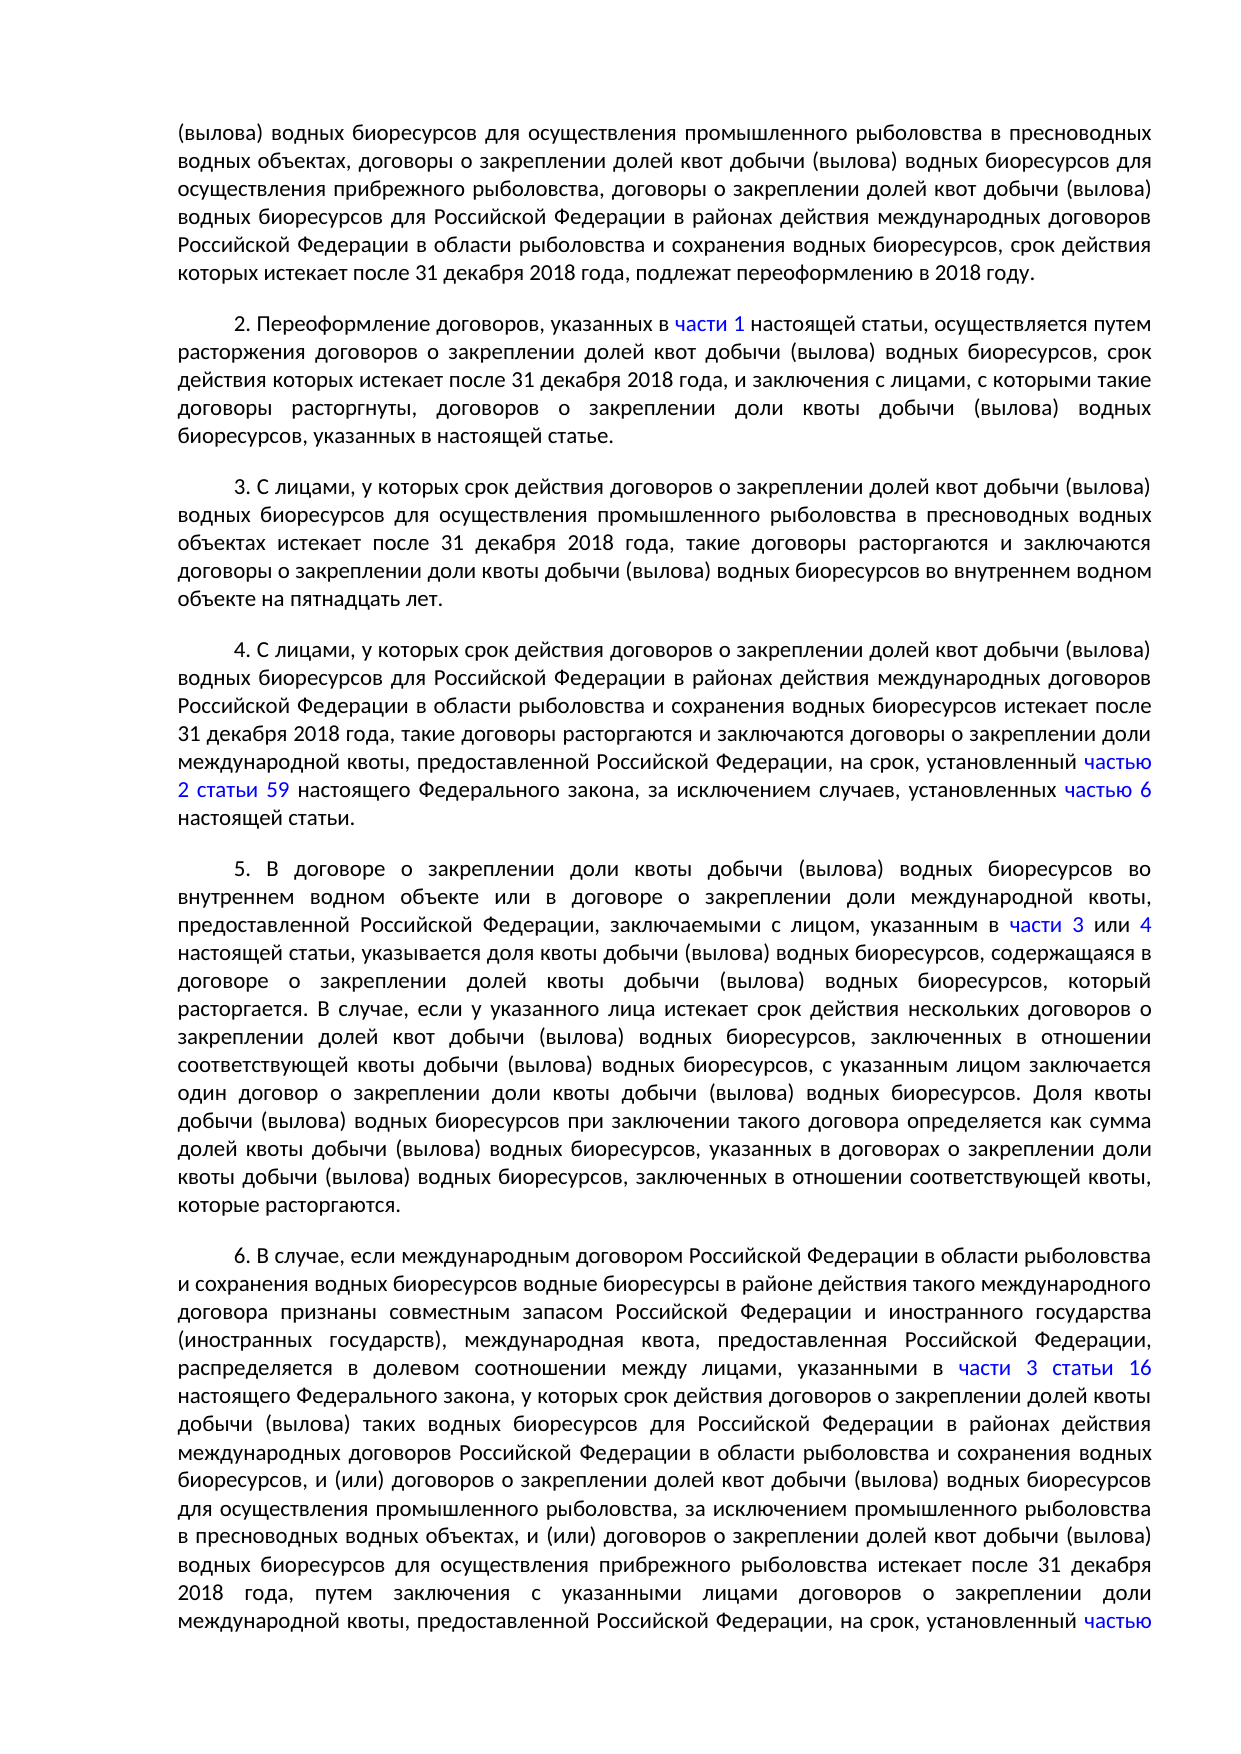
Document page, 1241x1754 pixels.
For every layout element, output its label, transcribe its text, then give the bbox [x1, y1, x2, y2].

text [177, 118, 1152, 286]
text 4. С лицами, у которых срок действия договоров о закреплении долей квот добычи (вылова) водных биоресурсов для Российской Федерации в районах действия международных договоров Российской Федерации в области рыболовства и сохранения водных биоресурсов истекает после 31 декабря 2018 года, такие договоры расторгаются и заключаются договоры о закреплении доли международной квоты, предоставленной Российской Федерации, на срок, установленный частью 2 статьи 59 настоящего Федерального закона, за исключением случаев, установленных частью 6 настоящей статьи. [177, 635, 1152, 831]
text 2. Переоформление договоров, указанных в части 1 настоящей статьи, осуществляется путем расторжения договоров о закреплении долей квот добычи (вылова) водных биоресурсов, срок действия которых истекает после 31 декабря 2018 года, и заключения с лицами, с которыми такие договоры расторгнуты, договоров о закреплении доли квоты добычи (вылова) водных биоресурсов, указанных в настоящей статье. [177, 309, 1152, 449]
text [177, 1241, 1152, 1634]
text 5. В договоре о закреплении доли квоты добычи (вылова) водных биоресурсов во внутреннем водном объекте или в договоре о закреплении доли международной квоты, предоставленной Российской Федерации, заключаемыми с лицом, указанным в части 3 или 4 настоящей статьи, указывается доля квоты добычи (вылова) водных биоресурсов, содержащаяся в договоре о закреплении долей квоты добычи (вылова) водных биоресурсов, который расторгается. В случае, если у указанного лица истекает срок действия нескольких договоров о закреплении долей квот добычи (вылова) водных биоресурсов, заключенных в отношении соответствующей квоты добычи (вылова) водных биоресурсов, с указанным лицом заключается один договор о закреплении доли квоты добычи (вылова) водных биоресурсов. Доля квоты добычи (вылова) водных биоресурсов при заключении такого договора определяется как сумма долей квоты добычи (вылова) водных биоресурсов, указанных в договорах о закреплении доли квоты добычи (вылова) водных биоресурсов, заключенных в отношении соответствующей квоты, которые расторгаются. [177, 854, 1152, 1218]
text 3. С лицами, у которых срок действия договоров о закреплении долей квот добычи (вылова) водных биоресурсов для осуществления промышленного рыболовства в пресноводных водных объектах истекает после 31 декабря 2018 года, такие договоры расторгаются и заключаются договоры о закреплении доли квоты добычи (вылова) водных биоресурсов во внутреннем водном объекте на пятнадцать лет. [177, 472, 1152, 612]
